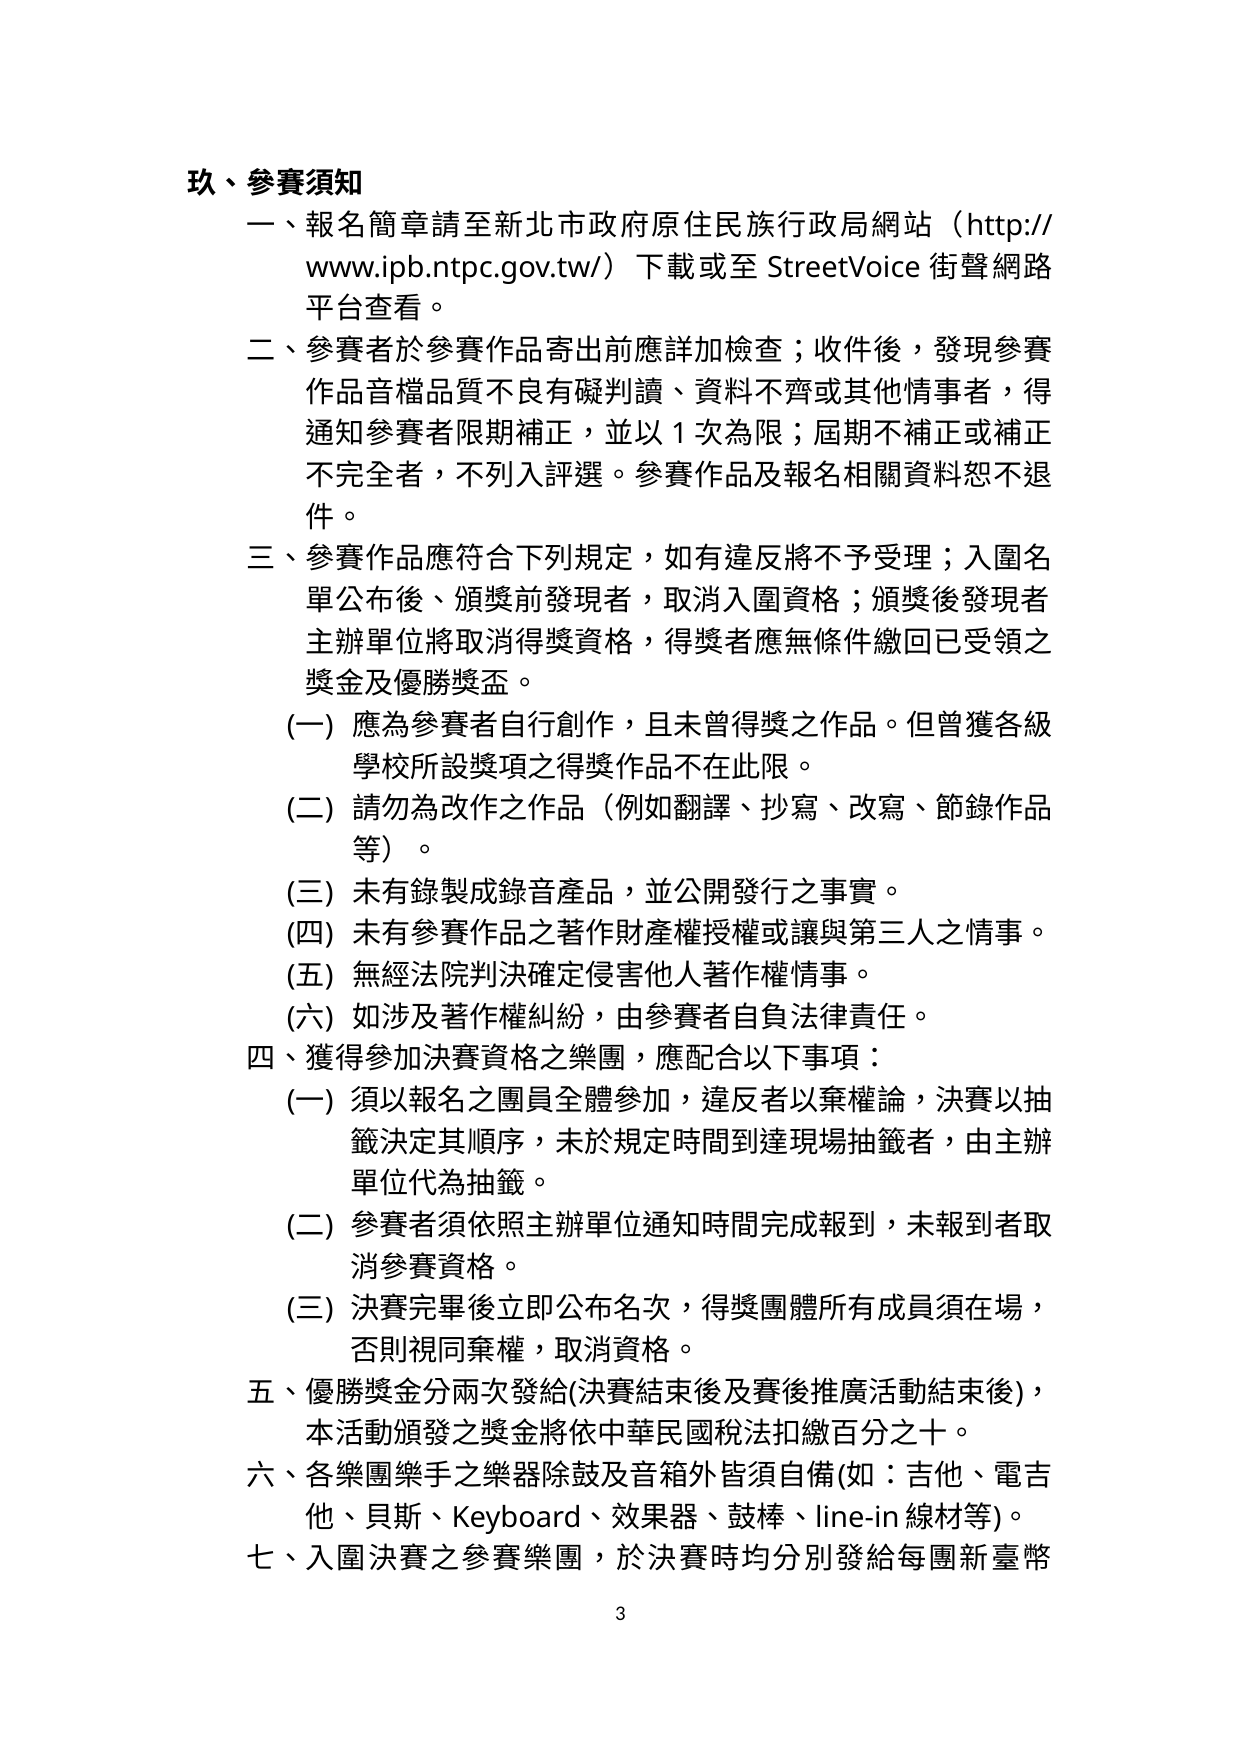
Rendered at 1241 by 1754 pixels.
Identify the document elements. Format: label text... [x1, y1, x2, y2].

list 參賽者須依照主辦單位通知時間完成報到，未報到者取消參賽資格。 [287, 1202, 1053, 1286]
list 各樂團樂手之樂器除鼓及音箱外皆須自備(如：吉他、電吉他、貝斯、Keyboard、效果器、鼓棒、line-in線材等)。 [247, 1452, 1053, 1536]
list 獲得參加決賽資格之樂團，應配合以下事項： [247, 1036, 1053, 1077]
list 未有參賽作品之著作財產權授權或讓與第三人之情事。 [287, 911, 1053, 952]
list 參賽須知 [187, 161, 1053, 202]
list 決賽完畢後立即公布名次，得獎團體所有成員須在場，否則視同棄權，取消資格。 [287, 1286, 1053, 1369]
list 應為參賽者自行創作，且未曾得獎之作品。但曾獲各級學校所設獎項之得獎作品不在此限。 [287, 702, 1053, 786]
list 請勿為改作之作品（例如翻譯、抄寫、改寫、節錄作品等）。 [287, 786, 1053, 869]
list 如涉及著作權糾紛，由參賽者自負法律責任。 [287, 994, 1053, 1036]
list 未有錄製成錄音產品，並公開發行之事實。 [287, 869, 1053, 911]
list 無經法院判決確定侵害他人著作權情事。 [287, 952, 1053, 994]
list 參賽作品應符合下列規定，如有違反將不予受理；入圍名單公布後、頒獎前發現者，取消入圍資格；頒獎後發現者，主辦單位將取消得獎資格，得獎者應無條件繳回已受領之獎金及優勝獎盃。 [247, 536, 1053, 702]
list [247, 1536, 1053, 1577]
list 參賽者於參賽作品寄出前應詳加檢查；收件後，發現參賽作品音檔品質不良有礙判讀、資料不齊或其他情事者，得通知參賽者限期補正，並以1次為限；屆期不補正或補正不完全者，不列入評選。參賽作品及報名相關資料恕不退件。 [247, 327, 1053, 536]
list 優勝獎金分兩次發給(決賽結束後及賽後推廣活動結束後)，本活動頒發之獎金將依中華民國稅法扣繳百分之十。 [247, 1369, 1053, 1452]
list 報名簡章請至新北市政府原住民族行政局網站（http://www.ipb.ntpc.gov.tw/）下載或至StreetVoice街聲網路平台查看。 [247, 202, 1053, 327]
list 須以報名之團員全體參加，違反者以棄權論，決賽以抽籤決定其順序，未於規定時間到達現場抽籤者，由主辦單位代為抽籤。 [287, 1077, 1053, 1202]
